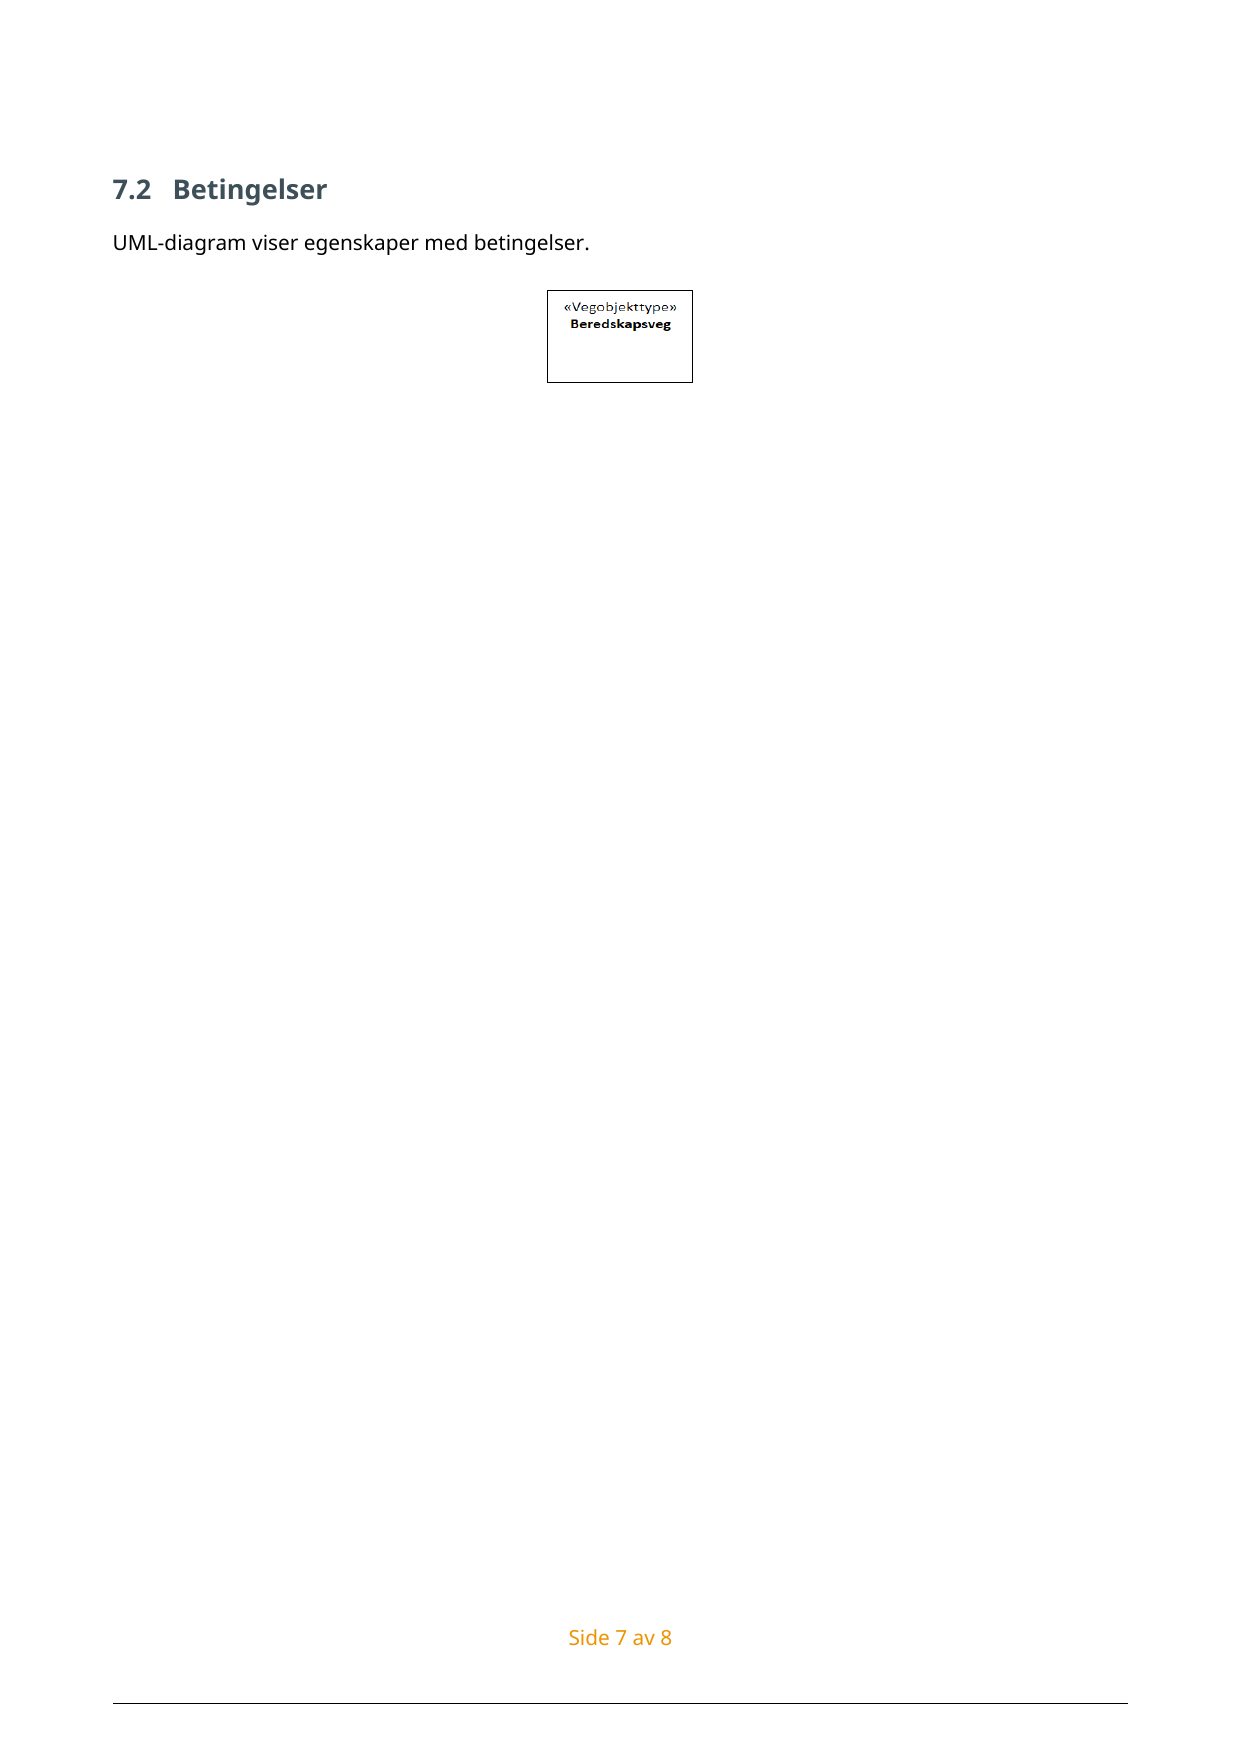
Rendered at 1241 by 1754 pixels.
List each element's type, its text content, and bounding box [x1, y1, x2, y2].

text UML-diagram viser egenskaper med betingelser. [112, 228, 1128, 257]
subtitle Betingelser [112, 171, 1128, 208]
picture [531, 277, 709, 396]
